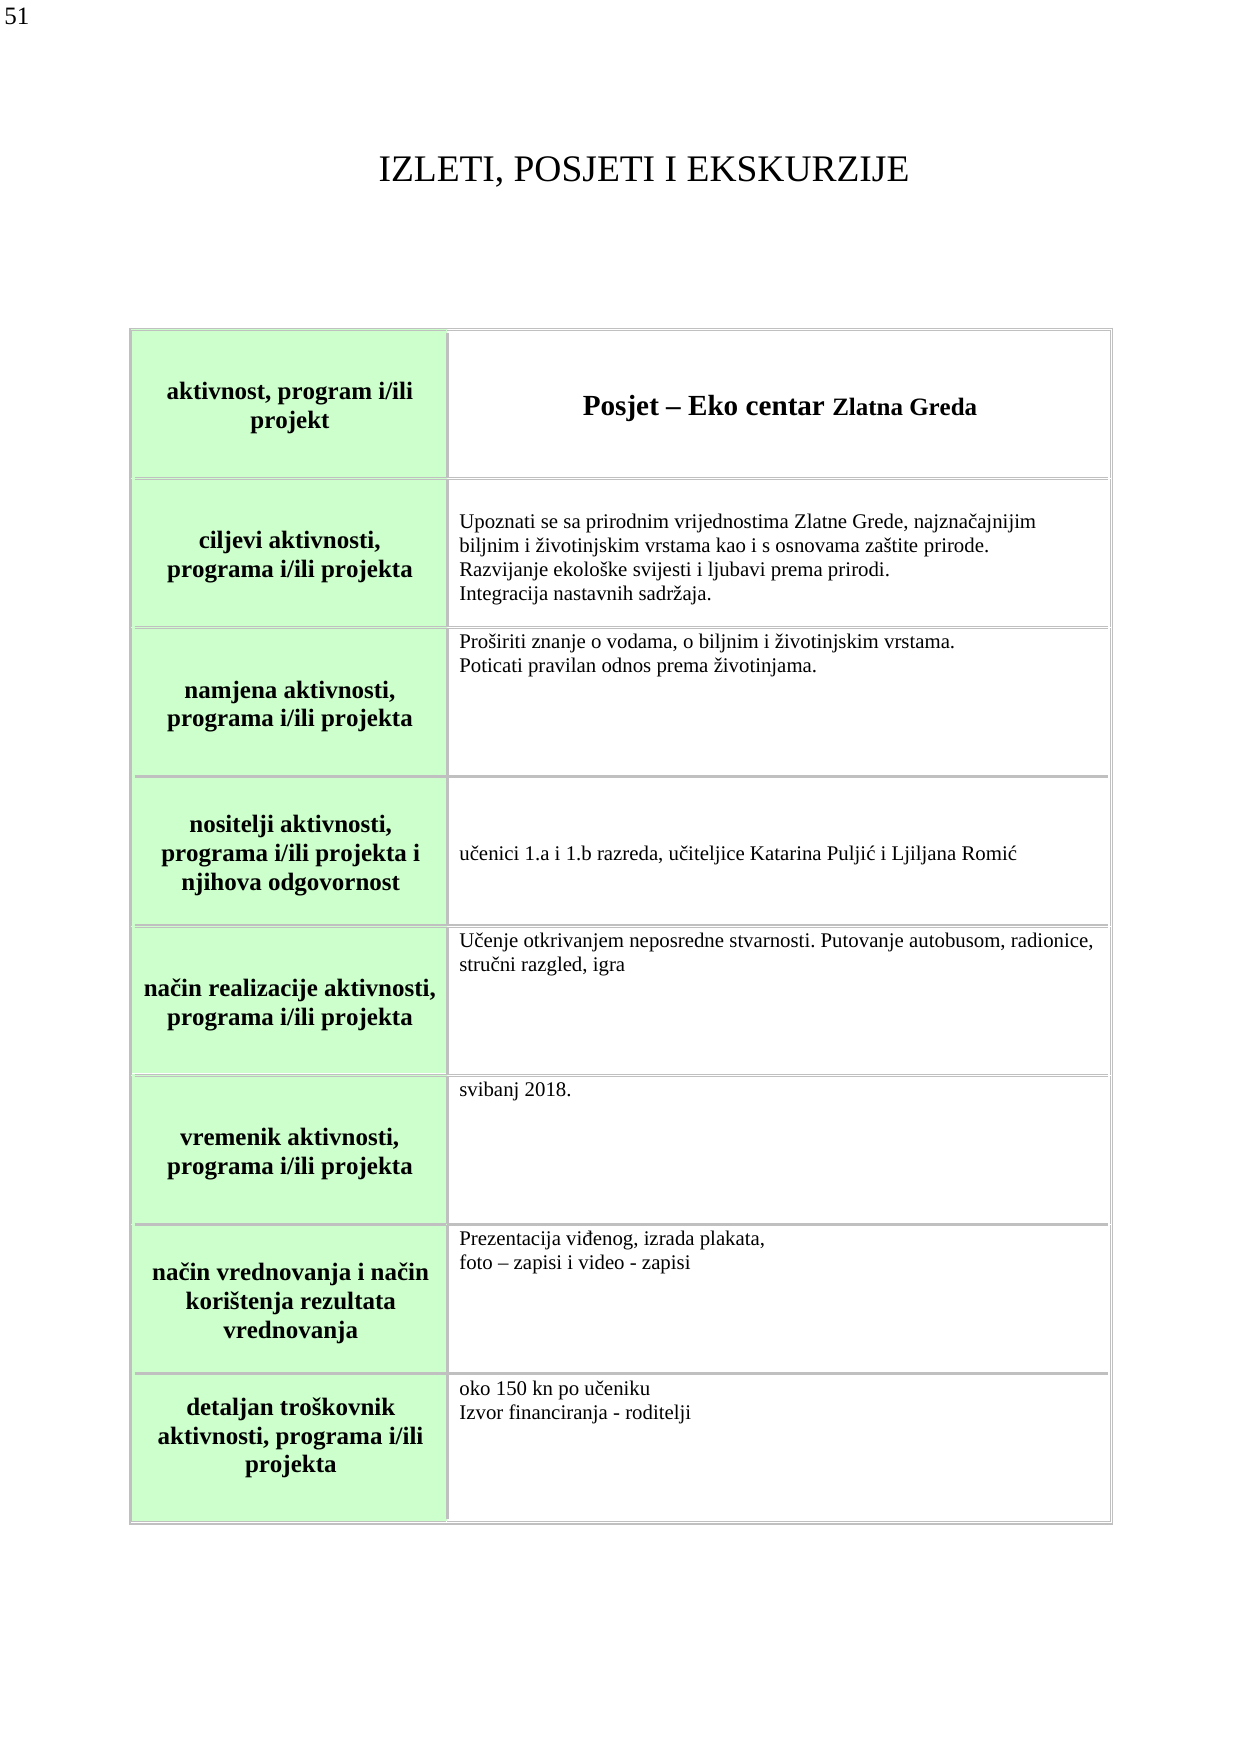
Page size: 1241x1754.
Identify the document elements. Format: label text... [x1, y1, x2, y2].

table_cell oko 150 kn po učeniku Izvor financiranja - roditelji [447, 1372, 1110, 1521]
table_cell vremenik aktivnosti, programa i/ili projekta [132, 1074, 446, 1223]
table_cell Proširiti znanje o vodama, o biljnim i životinjskim vrstama. Poticati pravilan odnos prema životinjama. [447, 626, 1111, 775]
table_cell detaljan troškovnik aktivnosti, programa i/ili projekta [132, 1372, 447, 1521]
text IZLETI, POSJETI I EKSKURZIJE [378, 146, 1194, 189]
table_cell Upoznati se sa prirodnim vrijednostima Zlatne Grede, najznačajnijim biljnim i životinjskim vrstama kao i s osnovama zaštite prirode. Razvijanje ekološke svijesti i ljubavi prema prirodi. Integracija nastavnih sadržaja. [447, 477, 1111, 626]
table_cell nositelji aktivnosti, programa i/ili projekta i njihova odgovornost [132, 775, 446, 924]
table_cell Prezentacija viđenog, izrada plakata, foto – zapisi i video - zapisi [449, 1223, 1111, 1372]
table_cell Učenje otkrivanjem neposredne stvarnosti. Putovanje autobusom, radionice, stručni razgled, igra [449, 924, 1110, 1073]
table_cell učenici 1.a i 1.b razreda, učiteljice Katarina Puljić i Ljiljana Romić [449, 775, 1110, 924]
table_cell ciljevi aktivnosti, programa i/ili projekta [131, 477, 447, 626]
table_cell svibanj 2018. [449, 1074, 1110, 1223]
table_cell namjena aktivnosti, programa i/ili projekta [131, 626, 447, 775]
table_cell način vrednovanja i način korištenja rezultata vrednovanja [131, 1223, 446, 1372]
table_header aktivnost, program i/ili projekt [132, 329, 447, 477]
table_cell način realizacije aktivnosti, programa i/ili projekta [132, 924, 446, 1073]
table_header Posjet – Eko centar Zlatna Greda [447, 331, 1110, 477]
